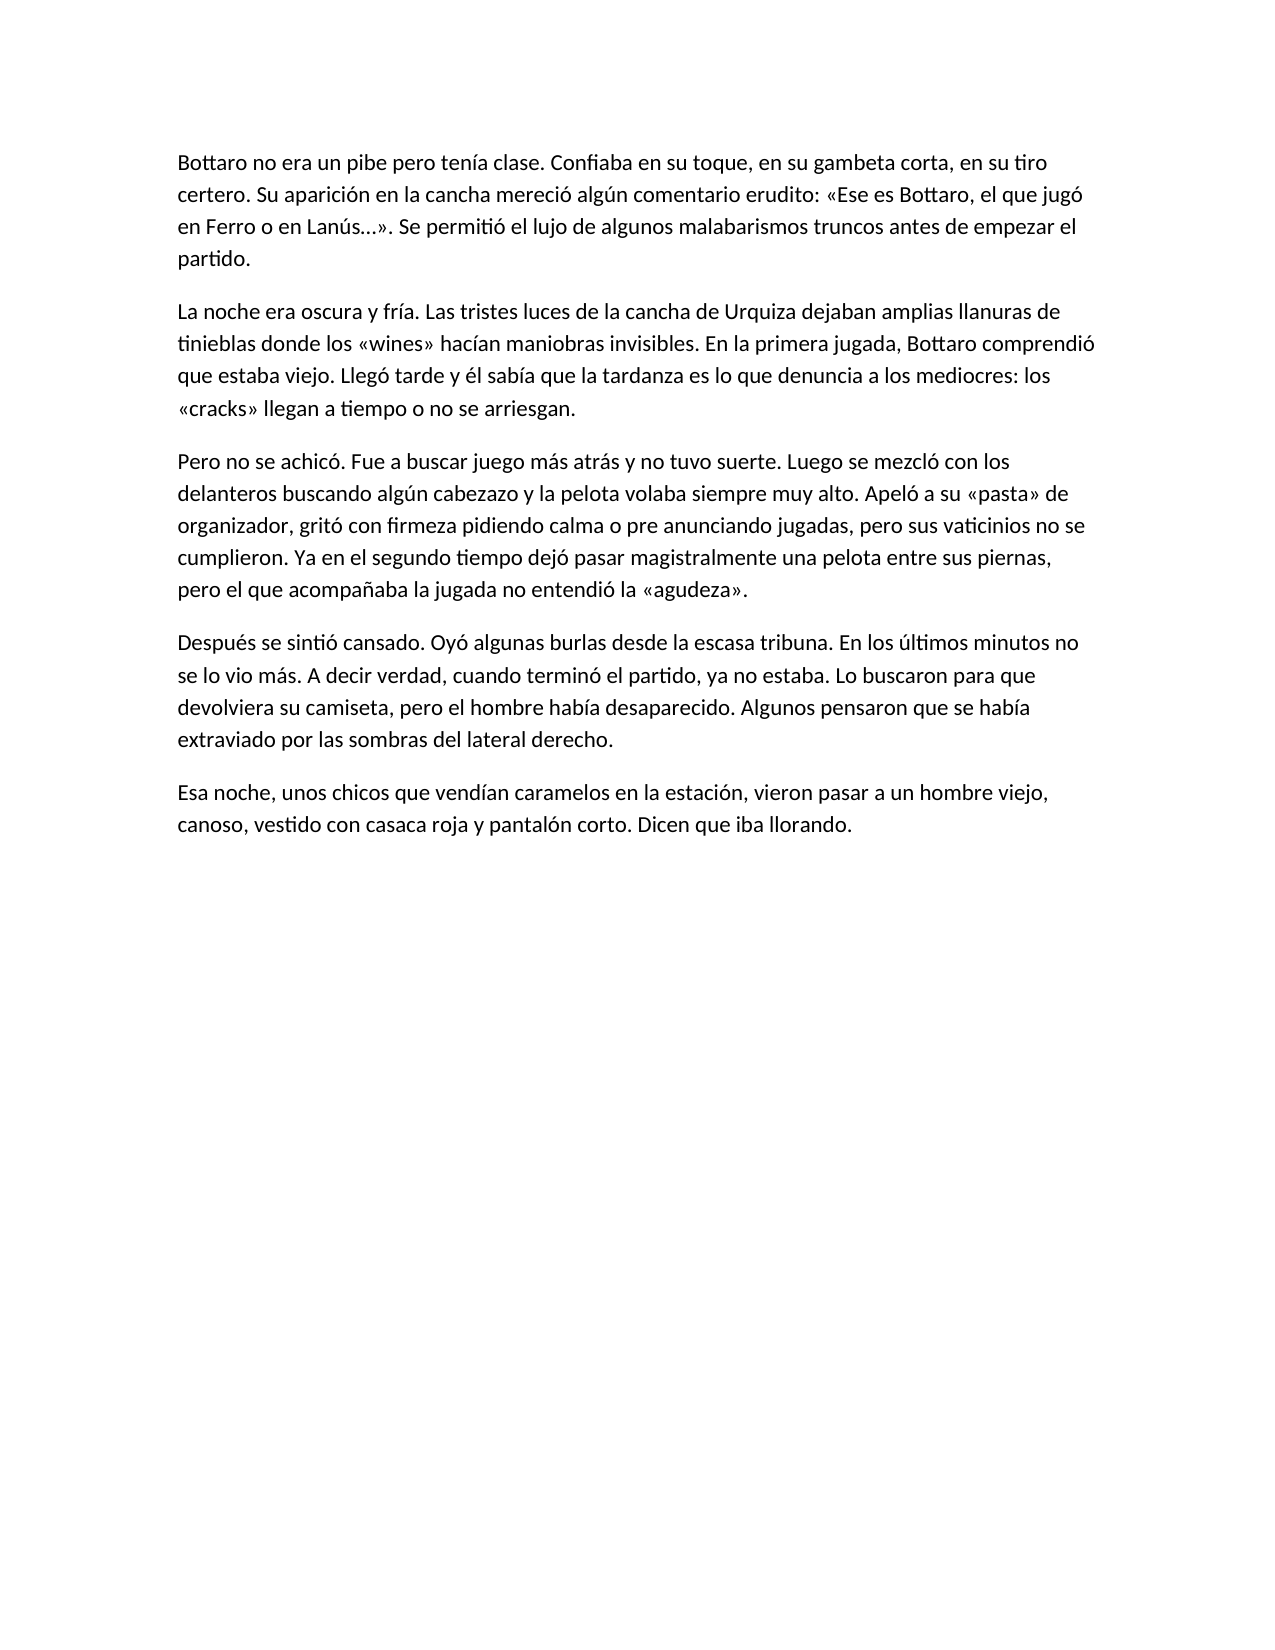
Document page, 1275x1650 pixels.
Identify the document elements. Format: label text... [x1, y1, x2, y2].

text Después se sintió cansado. Oyó algunas burlas desde la escasa tribuna. En los últimos minutos no se lo vio más. A decir verdad, cuando terminó el partido, ya no estaba. Lo buscaron para que devolviera su camiseta, pero el hombre había desaparecido. Algunos pensaron que se había extraviado por las sombras del lateral derecho. [177, 628, 1098, 753]
text Pero no se achicó. Fue a buscar juego más atrás y no tuvo suerte. Luego se mezcló con los delanteros buscando algún cabezazo y la pelota volaba siempre muy alto. Apeló a su «pasta» de organizador, gritó con firmeza pidiendo calma o pre anunciando jugadas, pero sus vaticinios no se cumplieron. Ya en el segundo tiempo dejó pasar magistralmente una pelota entre sus piernas, pero el que acompañaba la jugada no entendió la «agudeza». [177, 447, 1098, 603]
text Esa noche, unos chicos que vendían caramelos en la estación, vieron pasar a un hombre viejo, canoso, vestido con casaca roja y pantalón corto. Dicen que iba llorando. [177, 778, 1098, 838]
text Bottaro no era un pibe pero tenía clase. Confiaba en su toque, en su gambeta corta, en su tiro certero. Su aparición en la cancha mereció algún comentario erudito: «Ese es Bottaro, el que jugó en Ferro o en Lanús…». Se permitió el lujo de algunos malabarismos truncos antes de empezar el partido. [177, 148, 1098, 272]
text La noche era oscura y fría. Las tristes luces de la cancha de Urquiza dejaban amplias llanuras de tinieblas donde los «wines» hacían maniobras invisibles. En la primera jugada, Bottaro comprendió que estaba viejo. Llegó tarde y él sabía que la tardanza es lo que denuncia a los mediocres: los «cracks» llegan a tiempo o no se arriesgan. [177, 297, 1098, 422]
